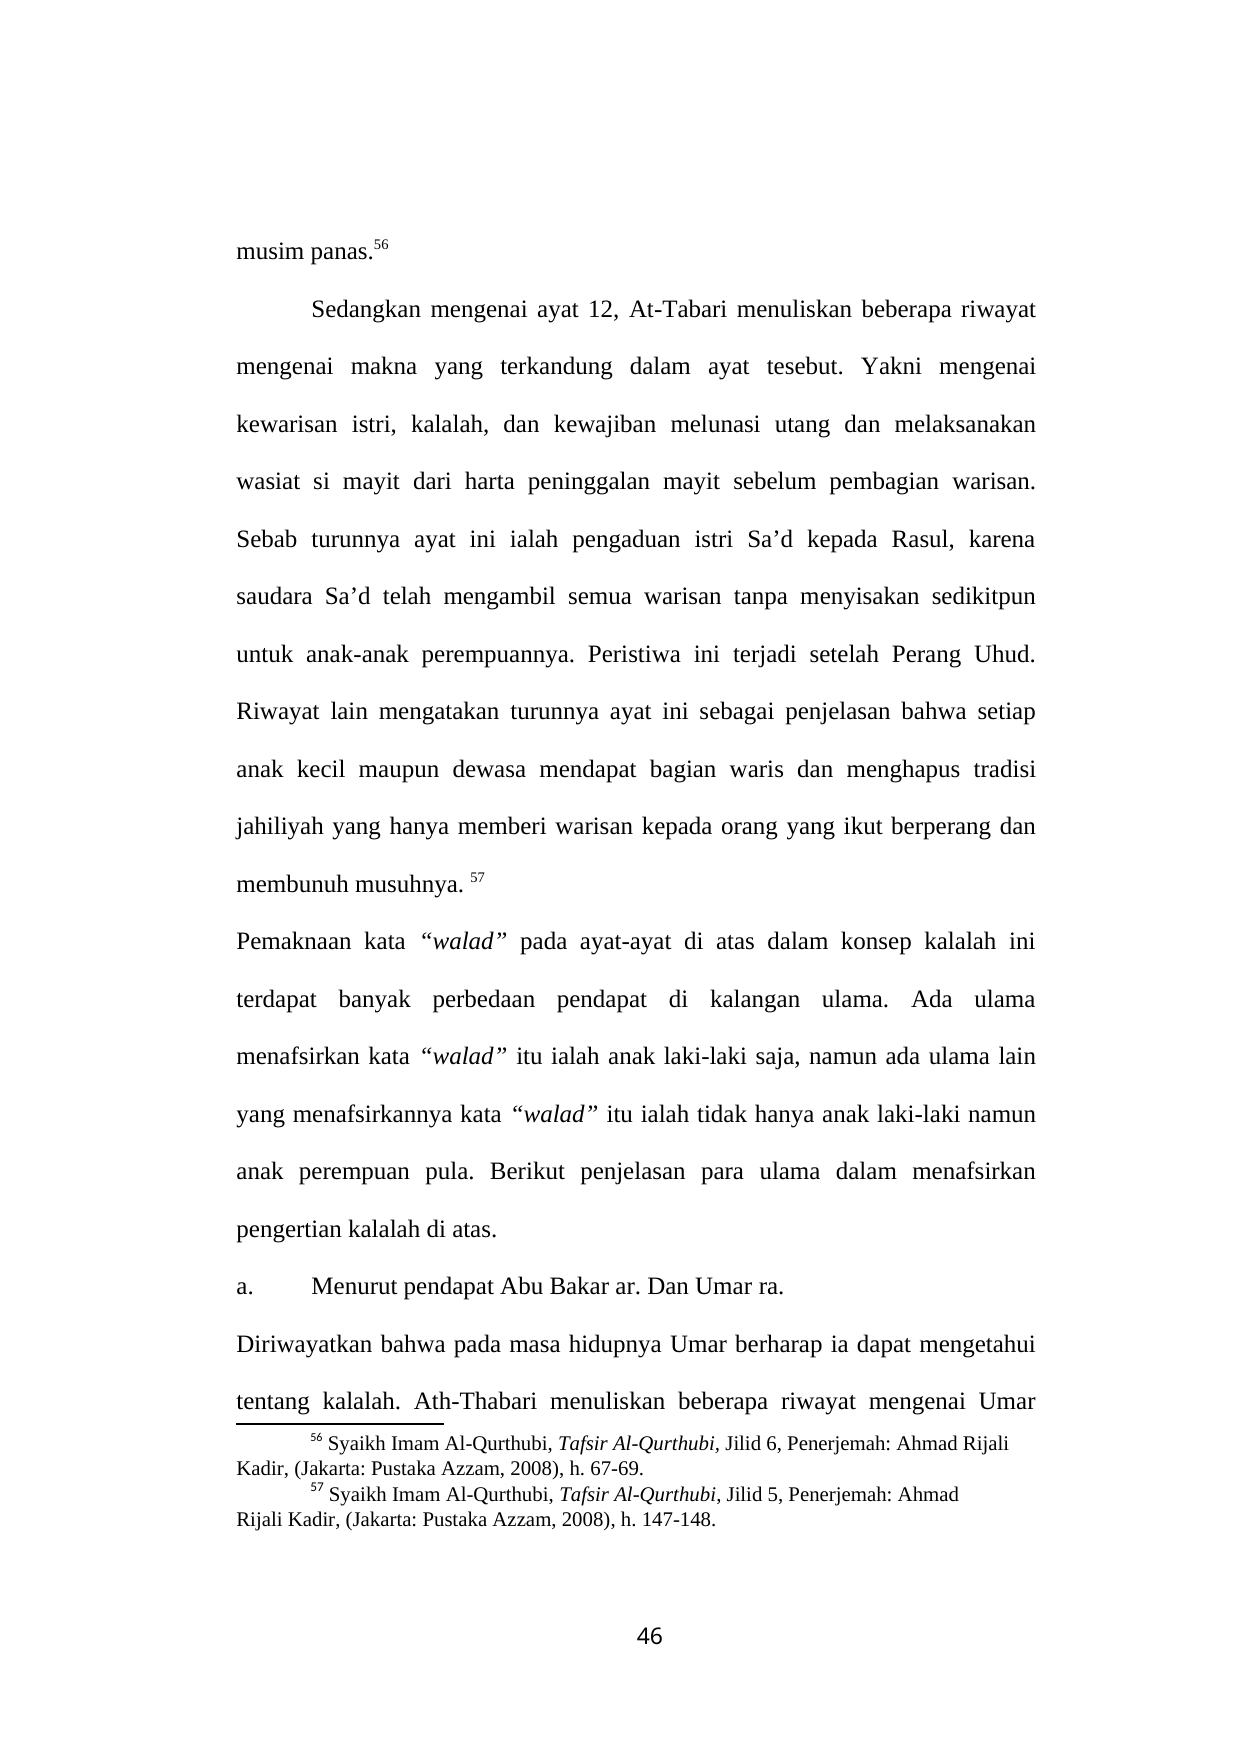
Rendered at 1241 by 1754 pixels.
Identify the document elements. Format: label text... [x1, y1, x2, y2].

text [236, 236, 1036, 265]
list Menurut pendapat Abu Bakar ar. Dan Umar ra. [236, 1271, 1063, 1300]
text Pemaknaan kata “walad” pada ayat-ayat di atas dalam konsep kalalah ini terdapat banyak perbedaan pendapat di kalangan ulama. Ada ulama menafsirkan kata “walad” itu ialah anak laki-laki saja, namun ada ulama lain yang menafsirkannya kata “walad” itu ialah tidak hanya anak laki-laki namun anak perempuan pula. Berikut penjelasan para ulama dalam menafsirkan pengertian kalalah di atas. [236, 926, 1036, 1242]
text Sedangkan mengenai ayat 12, At-Tabari menuliskan beberapa riwayat mengenai makna yang terkandung dalam ayat tesebut. Yakni mengenai kewarisan istri, kalalah, dan kewajiban melunasi utang dan melaksanakan wasiat si mayit dari harta peninggalan mayit sebelum pembagian warisan. Sebab turunnya ayat ini ialah pengaduan istri Sa’d kepada Rasul, karena saudara Sa’d telah mengambil semua warisan tanpa menyisakan sedikitpun untuk anak-anak perempuannya. Peristiwa ini terjadi setelah Perang Uhud. Riwayat lain mengatakan turunnya ayat ini sebagai penjelasan bahwa setiap anak kecil maupun dewasa mendapat bagian waris dan menghapus tradisi jahiliyah yang hanya memberi warisan kepada orang yang ikut berperang dan membunuh musuhnya. [236, 294, 1037, 897]
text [236, 1329, 1036, 1415]
